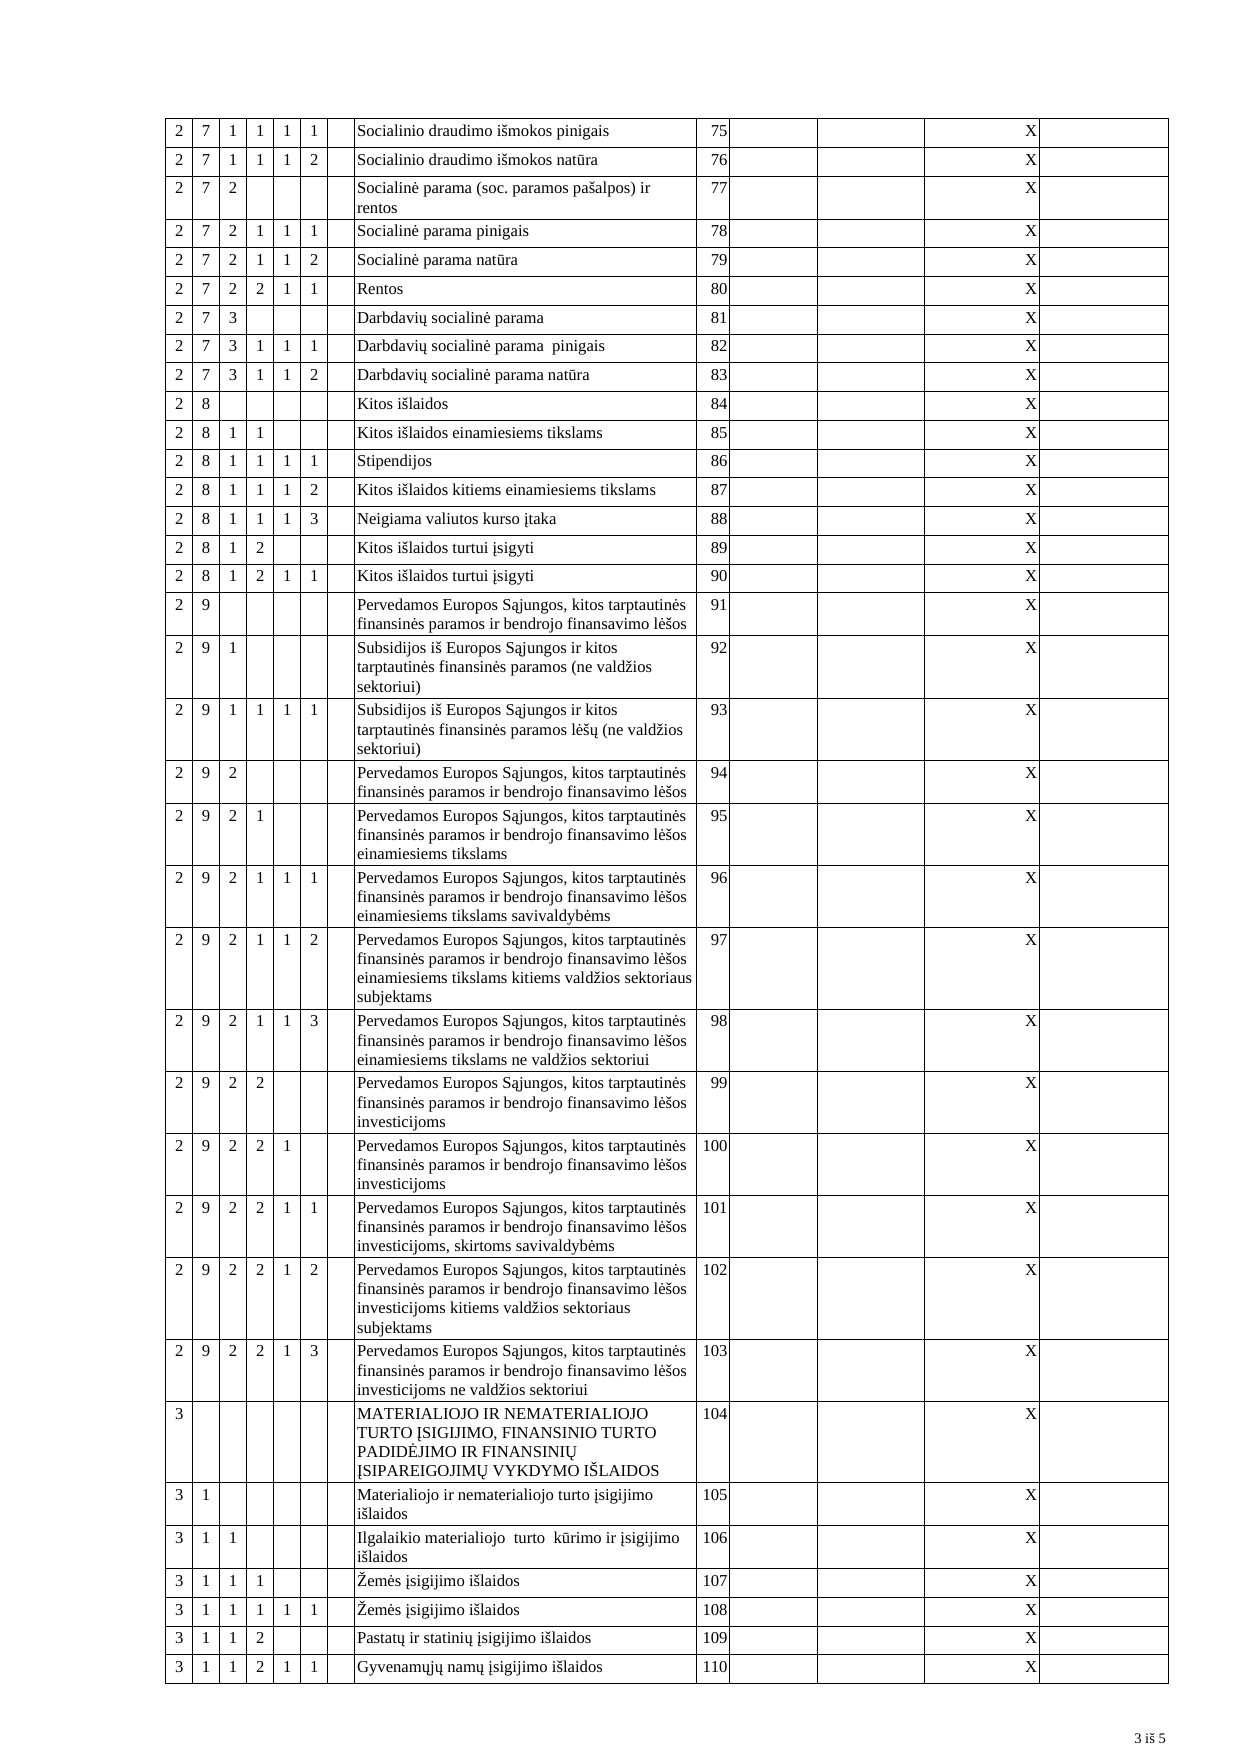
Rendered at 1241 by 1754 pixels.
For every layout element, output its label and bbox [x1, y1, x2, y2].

table_cell [247, 335, 273, 362]
table_cell [355, 804, 696, 865]
table_cell [220, 565, 246, 592]
table_cell [301, 761, 327, 803]
table_cell [355, 1134, 696, 1195]
table_cell [301, 636, 327, 698]
table_cell [697, 335, 729, 362]
table_cell [730, 536, 817, 564]
table_cell [166, 699, 192, 760]
table_cell [328, 392, 354, 420]
table_cell [220, 421, 246, 449]
table_cell [274, 335, 300, 362]
table_cell [1040, 507, 1168, 535]
table_cell [220, 1134, 246, 1195]
table_cell [247, 392, 273, 420]
table_cell [818, 699, 924, 760]
table_cell [220, 536, 246, 564]
table_cell [818, 1402, 924, 1482]
table_cell [274, 392, 300, 420]
table_cell [220, 220, 246, 247]
table_cell [355, 421, 696, 449]
table_cell [220, 1483, 246, 1525]
table_cell [301, 699, 327, 760]
table_cell [166, 478, 192, 506]
table_cell [220, 866, 246, 927]
table_cell [355, 277, 696, 305]
table_cell [301, 1010, 327, 1071]
table_cell [1040, 1526, 1168, 1568]
table_cell [925, 1627, 1039, 1654]
table_cell [818, 1627, 924, 1654]
table_cell [247, 450, 273, 477]
table_cell [730, 220, 817, 247]
table_cell [274, 478, 300, 506]
table_cell [328, 363, 354, 391]
table_cell [697, 1196, 729, 1257]
table_cell [1040, 536, 1168, 564]
table_cell [1040, 392, 1168, 420]
table_cell [220, 1402, 246, 1482]
table_cell [1040, 1134, 1168, 1195]
table_cell [220, 450, 246, 477]
table_cell [925, 866, 1039, 927]
table_cell [274, 220, 300, 247]
table_cell [328, 1258, 354, 1339]
table_cell [220, 1627, 246, 1654]
table_cell [818, 536, 924, 564]
table_cell [1040, 306, 1168, 334]
table_cell [328, 450, 354, 477]
table_cell [301, 1598, 327, 1626]
table_cell [220, 148, 246, 176]
table_cell [220, 306, 246, 334]
table_cell [274, 1072, 300, 1133]
table_cell [925, 1569, 1039, 1597]
table_cell [220, 277, 246, 305]
table_cell [355, 1196, 696, 1257]
table_cell [220, 1655, 246, 1683]
table_cell [166, 507, 192, 535]
table_cell [697, 507, 729, 535]
table_cell [730, 1627, 817, 1654]
table_cell [697, 1072, 729, 1133]
table_cell [166, 1010, 192, 1071]
table_cell [301, 1655, 327, 1683]
table_cell [247, 1655, 273, 1683]
table_cell [274, 1627, 300, 1654]
table_cell [355, 536, 696, 564]
table_cell [730, 761, 817, 803]
table_cell [818, 1655, 924, 1683]
table_cell [274, 593, 300, 635]
table_cell [730, 1134, 817, 1195]
table_cell [925, 392, 1039, 420]
table_cell [166, 392, 192, 420]
table_cell [301, 148, 327, 176]
table_cell [328, 248, 354, 276]
table_cell [1040, 1569, 1168, 1597]
table_cell [697, 148, 729, 176]
table_cell [166, 866, 192, 927]
table_cell [193, 1072, 219, 1133]
table_cell [220, 636, 246, 698]
table_cell [247, 866, 273, 927]
table_cell [247, 1258, 273, 1339]
table_cell [925, 248, 1039, 276]
table_cell [166, 1402, 192, 1482]
table_cell [818, 220, 924, 247]
table_cell [220, 761, 246, 803]
table_cell [328, 1598, 354, 1626]
table_cell [328, 148, 354, 176]
table_cell [730, 306, 817, 334]
table_cell [1040, 1340, 1168, 1401]
table_cell [818, 1134, 924, 1195]
table_cell [818, 363, 924, 391]
table_cell [166, 277, 192, 305]
table_cell [697, 119, 729, 147]
table_cell [1040, 804, 1168, 865]
table_cell [355, 119, 696, 147]
table_cell [730, 507, 817, 535]
table_cell [818, 119, 924, 147]
table_cell [328, 928, 354, 1009]
table_cell [697, 177, 729, 219]
table_cell [730, 636, 817, 698]
table_cell [1040, 363, 1168, 391]
table_cell [697, 593, 729, 635]
table_cell [925, 699, 1039, 760]
table_cell [818, 478, 924, 506]
table_cell [220, 1010, 246, 1071]
table_cell [355, 507, 696, 535]
table_cell [301, 335, 327, 362]
table_cell [697, 1655, 729, 1683]
table_cell [247, 363, 273, 391]
table_cell [818, 804, 924, 865]
table_cell [730, 148, 817, 176]
table_cell [355, 593, 696, 635]
table_cell [1040, 593, 1168, 635]
table_cell [166, 1072, 192, 1133]
table_cell [1040, 761, 1168, 803]
table_cell [220, 804, 246, 865]
table_cell [193, 636, 219, 698]
table_cell [730, 119, 817, 147]
table_cell [274, 306, 300, 334]
table_cell [166, 220, 192, 247]
table_cell [220, 1569, 246, 1597]
table_cell [355, 220, 696, 247]
table_cell [220, 699, 246, 760]
table_cell [1040, 636, 1168, 698]
table_cell [166, 1134, 192, 1195]
table_cell [730, 177, 817, 219]
table_cell [193, 277, 219, 305]
table_cell [697, 636, 729, 698]
table_cell [220, 1258, 246, 1339]
table_cell [697, 1010, 729, 1071]
table_cell [247, 1072, 273, 1133]
table_cell [328, 1134, 354, 1195]
table_cell [925, 363, 1039, 391]
table_cell [925, 928, 1039, 1009]
table_cell [818, 306, 924, 334]
table_cell [274, 1598, 300, 1626]
table_cell [697, 248, 729, 276]
table_cell [220, 363, 246, 391]
table_cell [301, 1402, 327, 1482]
table_cell [1040, 1072, 1168, 1133]
table_cell [193, 248, 219, 276]
table_cell [274, 636, 300, 698]
table_cell [697, 1134, 729, 1195]
table_cell [818, 335, 924, 362]
table_cell [274, 1134, 300, 1195]
table_cell [730, 1569, 817, 1597]
table_cell [355, 392, 696, 420]
table_cell [355, 148, 696, 176]
table_cell [247, 536, 273, 564]
table_cell [274, 1655, 300, 1683]
table_cell [247, 565, 273, 592]
table_cell [1040, 1598, 1168, 1626]
table_cell [166, 1483, 192, 1525]
table_cell [697, 1340, 729, 1401]
table_cell [355, 248, 696, 276]
table_cell [925, 1598, 1039, 1626]
table_cell [730, 1598, 817, 1626]
table_cell [274, 1569, 300, 1597]
table_cell [247, 478, 273, 506]
table_cell [818, 507, 924, 535]
table_cell [193, 1402, 219, 1482]
table_cell [925, 593, 1039, 635]
table_cell [193, 1627, 219, 1654]
table_cell [274, 1196, 300, 1257]
table_cell [925, 804, 1039, 865]
table_cell [274, 1010, 300, 1071]
table_cell [697, 478, 729, 506]
table_cell [193, 306, 219, 334]
table_cell [220, 507, 246, 535]
table_cell [247, 636, 273, 698]
table_cell [166, 1340, 192, 1401]
table_cell [193, 1258, 219, 1339]
table_cell [355, 928, 696, 1009]
table_cell [301, 248, 327, 276]
table_cell [166, 804, 192, 865]
table_cell [247, 1196, 273, 1257]
table_cell [301, 565, 327, 592]
table_cell [193, 478, 219, 506]
table_cell [697, 866, 729, 927]
table_cell [925, 119, 1039, 147]
table_cell [818, 928, 924, 1009]
table_cell [274, 804, 300, 865]
table_cell [274, 450, 300, 477]
table_cell [193, 119, 219, 147]
table_cell [355, 636, 696, 698]
table_cell [697, 421, 729, 449]
table_cell [193, 1340, 219, 1401]
table_cell [355, 699, 696, 760]
table_cell [247, 507, 273, 535]
table_cell [247, 248, 273, 276]
table_cell [355, 450, 696, 477]
table_cell [697, 220, 729, 247]
table_cell [166, 1627, 192, 1654]
table_cell [220, 1340, 246, 1401]
table_cell [274, 1483, 300, 1525]
table_cell [220, 593, 246, 635]
table_cell [328, 478, 354, 506]
table_cell [818, 392, 924, 420]
table_cell [274, 363, 300, 391]
table_cell [730, 392, 817, 420]
table_cell [818, 177, 924, 219]
table_cell [274, 248, 300, 276]
table_cell [1040, 1627, 1168, 1654]
table_cell [1040, 421, 1168, 449]
table_cell [166, 421, 192, 449]
table_cell [193, 928, 219, 1009]
table_cell [355, 1010, 696, 1071]
table_cell [247, 220, 273, 247]
table_cell [166, 636, 192, 698]
table_cell [925, 421, 1039, 449]
table_cell [220, 177, 246, 219]
table_cell [193, 761, 219, 803]
table_cell [328, 119, 354, 147]
table_cell [166, 536, 192, 564]
table_cell [355, 335, 696, 362]
table_cell [328, 1340, 354, 1401]
table_cell [328, 1526, 354, 1568]
table_cell [818, 1196, 924, 1257]
table_cell [328, 804, 354, 865]
table_cell [328, 866, 354, 927]
table_cell [730, 421, 817, 449]
table_cell [925, 1258, 1039, 1339]
table_cell [730, 928, 817, 1009]
table_cell [697, 804, 729, 865]
table_cell [328, 1655, 354, 1683]
table_cell [1040, 1196, 1168, 1257]
table_cell [328, 1010, 354, 1071]
table_cell [247, 1010, 273, 1071]
table_cell [220, 1598, 246, 1626]
table_cell [274, 277, 300, 305]
table_cell [730, 804, 817, 865]
table_cell [818, 636, 924, 698]
table_cell [301, 450, 327, 477]
table_cell [274, 119, 300, 147]
table_cell [355, 1655, 696, 1683]
table_cell [220, 1072, 246, 1133]
table_cell [193, 363, 219, 391]
table_cell [818, 1598, 924, 1626]
table_cell [301, 277, 327, 305]
table_cell [925, 277, 1039, 305]
table_cell [301, 220, 327, 247]
table_cell [166, 148, 192, 176]
table_cell [925, 1402, 1039, 1482]
table_cell [355, 866, 696, 927]
table_cell [166, 450, 192, 477]
table_cell [925, 148, 1039, 176]
table_cell [697, 1526, 729, 1568]
table_cell [301, 1072, 327, 1133]
table_cell [220, 1526, 246, 1568]
table_cell [328, 335, 354, 362]
table_cell [301, 593, 327, 635]
table_cell [301, 363, 327, 391]
table_cell [193, 1655, 219, 1683]
table_cell [166, 335, 192, 362]
table_cell [355, 1483, 696, 1525]
table_cell [925, 478, 1039, 506]
table_cell [274, 148, 300, 176]
table_cell [328, 277, 354, 305]
table_cell [166, 1569, 192, 1597]
table_cell [328, 565, 354, 592]
table_cell [301, 306, 327, 334]
table_cell [301, 804, 327, 865]
table_cell [274, 507, 300, 535]
table_cell [355, 306, 696, 334]
table_cell [301, 928, 327, 1009]
table_cell [166, 761, 192, 803]
table_cell [925, 636, 1039, 698]
table_cell [1040, 699, 1168, 760]
table_cell [274, 699, 300, 760]
table_cell [818, 1340, 924, 1401]
table_cell [697, 536, 729, 564]
table_cell [166, 1526, 192, 1568]
table_cell [193, 335, 219, 362]
table_cell [328, 1569, 354, 1597]
table_cell [697, 1258, 729, 1339]
table_cell [220, 248, 246, 276]
table_cell [328, 1196, 354, 1257]
table_cell [193, 1483, 219, 1525]
table_cell [730, 1655, 817, 1683]
table_cell [355, 761, 696, 803]
table_cell [274, 1340, 300, 1401]
table_cell [193, 421, 219, 449]
table_cell [328, 421, 354, 449]
table_cell [328, 1483, 354, 1525]
table_cell [274, 536, 300, 564]
table_cell [247, 593, 273, 635]
table_cell [328, 699, 354, 760]
table_cell [697, 928, 729, 1009]
table_cell [818, 1569, 924, 1597]
table_cell [1040, 119, 1168, 147]
table_cell [925, 1072, 1039, 1133]
table_cell [193, 565, 219, 592]
table_cell [328, 306, 354, 334]
table_cell [301, 866, 327, 927]
table_cell [925, 507, 1039, 535]
table_cell [166, 177, 192, 219]
table_cell [193, 1598, 219, 1626]
table_cell [328, 536, 354, 564]
table_cell [166, 928, 192, 1009]
table_cell [355, 1340, 696, 1401]
table_cell [247, 928, 273, 1009]
table_cell [355, 1569, 696, 1597]
table_cell [355, 177, 696, 219]
table_cell [355, 1627, 696, 1654]
table_cell [247, 1483, 273, 1525]
table_cell [697, 306, 729, 334]
table_cell [328, 636, 354, 698]
table_cell [193, 507, 219, 535]
table_cell [730, 1340, 817, 1401]
table_cell [247, 699, 273, 760]
table_cell [1040, 565, 1168, 592]
table_cell [697, 761, 729, 803]
table_cell [301, 1526, 327, 1568]
table_cell [355, 1072, 696, 1133]
table_cell [274, 761, 300, 803]
table_cell [925, 1134, 1039, 1195]
table_cell [193, 392, 219, 420]
table_cell [301, 1569, 327, 1597]
table_cell [166, 1655, 192, 1683]
table_cell [818, 277, 924, 305]
table_cell [818, 1072, 924, 1133]
table_cell [247, 119, 273, 147]
table_cell [730, 277, 817, 305]
table_cell [328, 507, 354, 535]
table_cell [247, 804, 273, 865]
table_cell [818, 761, 924, 803]
table_cell [328, 761, 354, 803]
table_cell [730, 1010, 817, 1071]
table_cell [247, 761, 273, 803]
table_cell [220, 335, 246, 362]
table_cell [193, 148, 219, 176]
table_cell [1040, 478, 1168, 506]
table_cell [697, 1569, 729, 1597]
table_cell [925, 1340, 1039, 1401]
table_cell [355, 1526, 696, 1568]
table_cell [274, 866, 300, 927]
table_cell [247, 1402, 273, 1482]
table_cell [818, 565, 924, 592]
table_cell [247, 1526, 273, 1568]
table_cell [301, 392, 327, 420]
table_cell [355, 363, 696, 391]
table_cell [1040, 1258, 1168, 1339]
table_cell [818, 1526, 924, 1568]
table_cell [1040, 450, 1168, 477]
table_cell [166, 1598, 192, 1626]
table_cell [1040, 177, 1168, 219]
table_cell [301, 1627, 327, 1654]
table_cell [730, 593, 817, 635]
table_cell [193, 177, 219, 219]
table_cell [166, 565, 192, 592]
table_cell [1040, 866, 1168, 927]
table_cell [220, 1196, 246, 1257]
table_cell [193, 1569, 219, 1597]
table_cell [274, 421, 300, 449]
table_cell [1169, 118, 1174, 1684]
table_cell [925, 1196, 1039, 1257]
table_cell [247, 1134, 273, 1195]
table_cell [697, 392, 729, 420]
table_cell [730, 1072, 817, 1133]
table_cell [355, 1258, 696, 1339]
table_cell [730, 248, 817, 276]
table_cell [355, 1598, 696, 1626]
table_cell [301, 507, 327, 535]
table_cell [328, 1072, 354, 1133]
table_cell [193, 220, 219, 247]
table_cell [193, 1134, 219, 1195]
table_cell [925, 536, 1039, 564]
table_cell [1040, 1483, 1168, 1525]
table_cell [818, 866, 924, 927]
table_cell [730, 1483, 817, 1525]
table_cell [818, 248, 924, 276]
table_cell [247, 1627, 273, 1654]
table_cell [730, 565, 817, 592]
table_cell [247, 1340, 273, 1401]
table_cell [730, 335, 817, 362]
table_cell [274, 1526, 300, 1568]
table_cell [193, 804, 219, 865]
table_cell [1040, 1402, 1168, 1482]
table_cell [247, 1598, 273, 1626]
table_cell [328, 1402, 354, 1482]
table_cell [1040, 248, 1168, 276]
table_cell [301, 119, 327, 147]
table_cell [301, 478, 327, 506]
table_cell [355, 478, 696, 506]
table_cell [925, 306, 1039, 334]
table_cell [1040, 1010, 1168, 1071]
table_cell [818, 450, 924, 477]
table_cell [193, 536, 219, 564]
table_cell [925, 450, 1039, 477]
table_cell [697, 450, 729, 477]
table_cell [925, 1526, 1039, 1568]
table_cell [274, 565, 300, 592]
table_cell [818, 148, 924, 176]
table_cell [1040, 277, 1168, 305]
table_cell [193, 593, 219, 635]
table_cell [166, 248, 192, 276]
table_cell [247, 277, 273, 305]
table_cell [193, 699, 219, 760]
table_cell [697, 1627, 729, 1654]
table_cell [220, 392, 246, 420]
table_cell [1040, 928, 1168, 1009]
table_cell [301, 1483, 327, 1525]
table_cell [274, 177, 300, 219]
table_cell [925, 761, 1039, 803]
table_cell [328, 593, 354, 635]
table_cell [301, 177, 327, 219]
table_cell [730, 1402, 817, 1482]
table_cell [193, 1526, 219, 1568]
table_cell [925, 1010, 1039, 1071]
table_cell [730, 363, 817, 391]
table_cell [220, 478, 246, 506]
table_cell [274, 1258, 300, 1339]
table_cell [818, 1258, 924, 1339]
table_cell [301, 536, 327, 564]
table_cell [925, 1655, 1039, 1683]
table_cell [274, 928, 300, 1009]
table_cell [730, 478, 817, 506]
table_cell [697, 277, 729, 305]
table_cell [730, 866, 817, 927]
table_cell [697, 1598, 729, 1626]
table_cell [193, 1196, 219, 1257]
table_cell [818, 1010, 924, 1071]
table_cell [193, 866, 219, 927]
table_cell [220, 119, 246, 147]
table_cell [193, 450, 219, 477]
table_cell [1040, 335, 1168, 362]
table_cell [166, 593, 192, 635]
table_cell [328, 177, 354, 219]
table_cell [247, 306, 273, 334]
table_cell [730, 1258, 817, 1339]
table_cell [247, 148, 273, 176]
table_cell [925, 565, 1039, 592]
table_cell [166, 363, 192, 391]
table_cell [166, 1196, 192, 1257]
table_cell [730, 699, 817, 760]
table_cell [166, 119, 192, 147]
table_cell [925, 177, 1039, 219]
table_cell [328, 220, 354, 247]
table_cell [301, 1258, 327, 1339]
table_cell [818, 421, 924, 449]
table_cell [301, 1340, 327, 1401]
table_cell [730, 1526, 817, 1568]
table_cell [925, 335, 1039, 362]
table_cell [730, 1196, 817, 1257]
table_cell [697, 363, 729, 391]
table_cell [697, 1402, 729, 1482]
table_cell [925, 220, 1039, 247]
table_cell [301, 1134, 327, 1195]
table_cell [355, 1402, 696, 1482]
table_cell [1040, 220, 1168, 247]
table_cell [818, 593, 924, 635]
table_cell [697, 1483, 729, 1525]
table_cell [1040, 1655, 1168, 1683]
table_cell [925, 1483, 1039, 1525]
table_cell [247, 421, 273, 449]
table_cell [166, 1258, 192, 1339]
table_cell [247, 177, 273, 219]
table_cell [301, 421, 327, 449]
table_cell [193, 1010, 219, 1071]
table_cell [1040, 148, 1168, 176]
table_cell [301, 1196, 327, 1257]
table_cell [274, 1402, 300, 1482]
table_cell [328, 1627, 354, 1654]
table_cell [355, 565, 696, 592]
table_cell [697, 565, 729, 592]
table_cell [166, 306, 192, 334]
table_cell [697, 699, 729, 760]
table_cell [730, 450, 817, 477]
table_cell [818, 1483, 924, 1525]
table_cell [247, 1569, 273, 1597]
table_cell [220, 928, 246, 1009]
